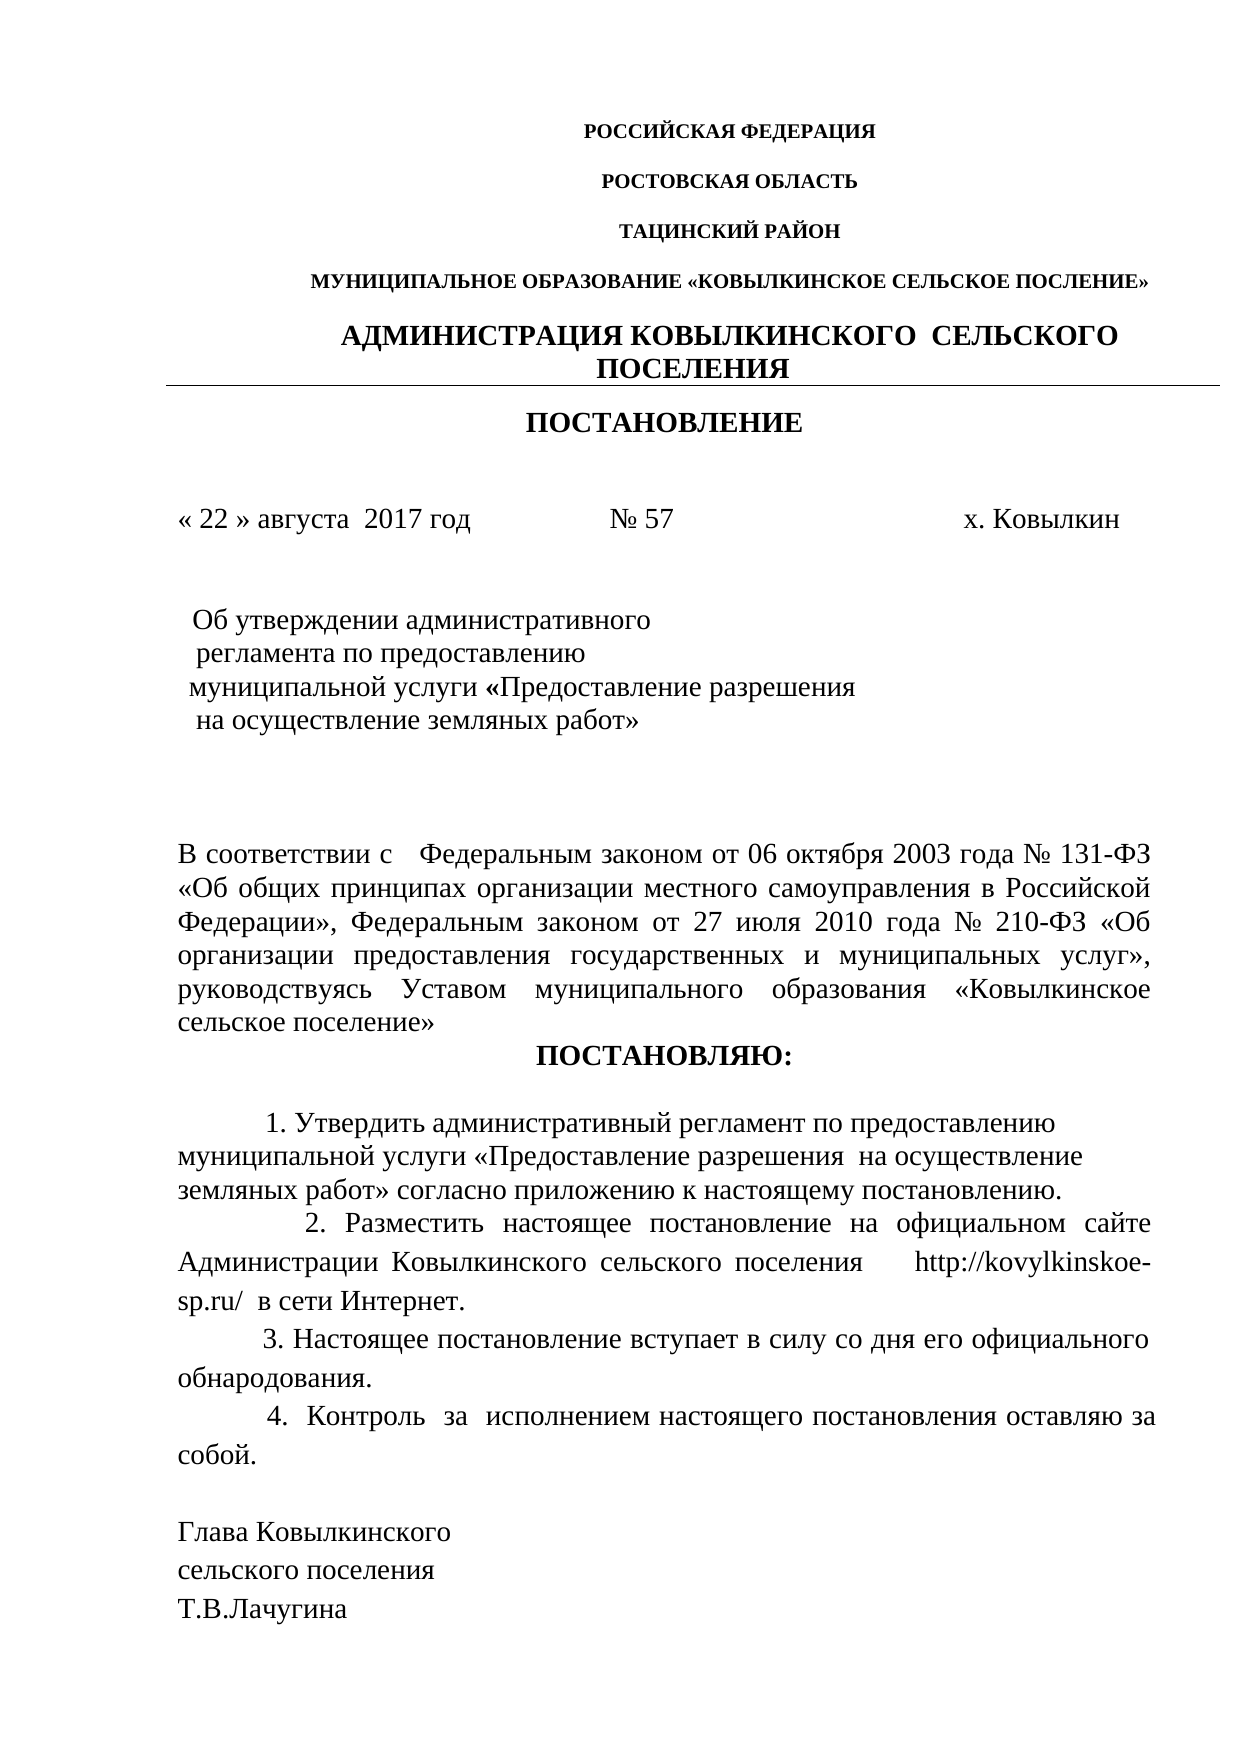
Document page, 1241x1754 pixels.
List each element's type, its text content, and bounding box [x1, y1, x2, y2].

table_header Об утверждении административного регламента по предоставлению муниципальной услуги «Предоставление разрешения на осуществление земляных работ» [177, 602, 1163, 803]
text сельского поселения Т.В.Лачугина [177, 1552, 1152, 1624]
text 1. Утвердить административный регламент по предоставлению муниципальной услуги «Предоставление разрешения на осуществление земляных работ» согласно приложению к настоящему постановлению. [177, 1105, 1152, 1206]
text ПОСТАНОВЛЕНИЕ [177, 405, 1152, 439]
table_header РОССИЙСКАЯ ФЕДЕРАЦИЯ РОСТОВСКАЯ ОБЛАСТЬ ТАЦИНСКИЙ РАЙОН МУНИЦИПАЛЬНОЕ ОБРАЗОВАНИЕ «КОВЫЛКИНСКОЕ СЕЛЬСКОЕ ПОСЛЕНИЕ» АДМИНИСТРАЦИЯ КОВЫЛКИНСКОГО СЕЛЬСКОГО ПОСЕЛЕНИЯ [166, 118, 1220, 385]
text 2. Разместить настоящее постановление на официальном сайте Администрации Ковылкинского сельского поселения http://kovylkinskoe-sp.ru/ в сети Интернет. [177, 1206, 1152, 1316]
text Глава Ковылкинского [177, 1514, 1152, 1547]
text « 22 » августа 2017 год № 57 х. Ковылкин [177, 501, 1152, 535]
text В соответствии с Федеральным законом от 06 октября 2003 года № 131-ФЗ «Об общих принципах организации местного самоуправления в Российской Федерации», Федеральным законом от 27 июля 2010 года № 210-ФЗ «Об организации предоставления государственных и муниципальных услуг», руководствуясь Уставом муниципального образования «Ковылкинское сельское поселение» [177, 837, 1152, 1038]
text ПОСТАНОВЛЯЮ: [177, 1038, 1152, 1071]
text 3. Настоящее постановление вступает в силу со дня его официального обнародования. [177, 1321, 1152, 1393]
text 4. Контроль за исполнением настоящего постановления оставляю за собой. [177, 1398, 1157, 1470]
